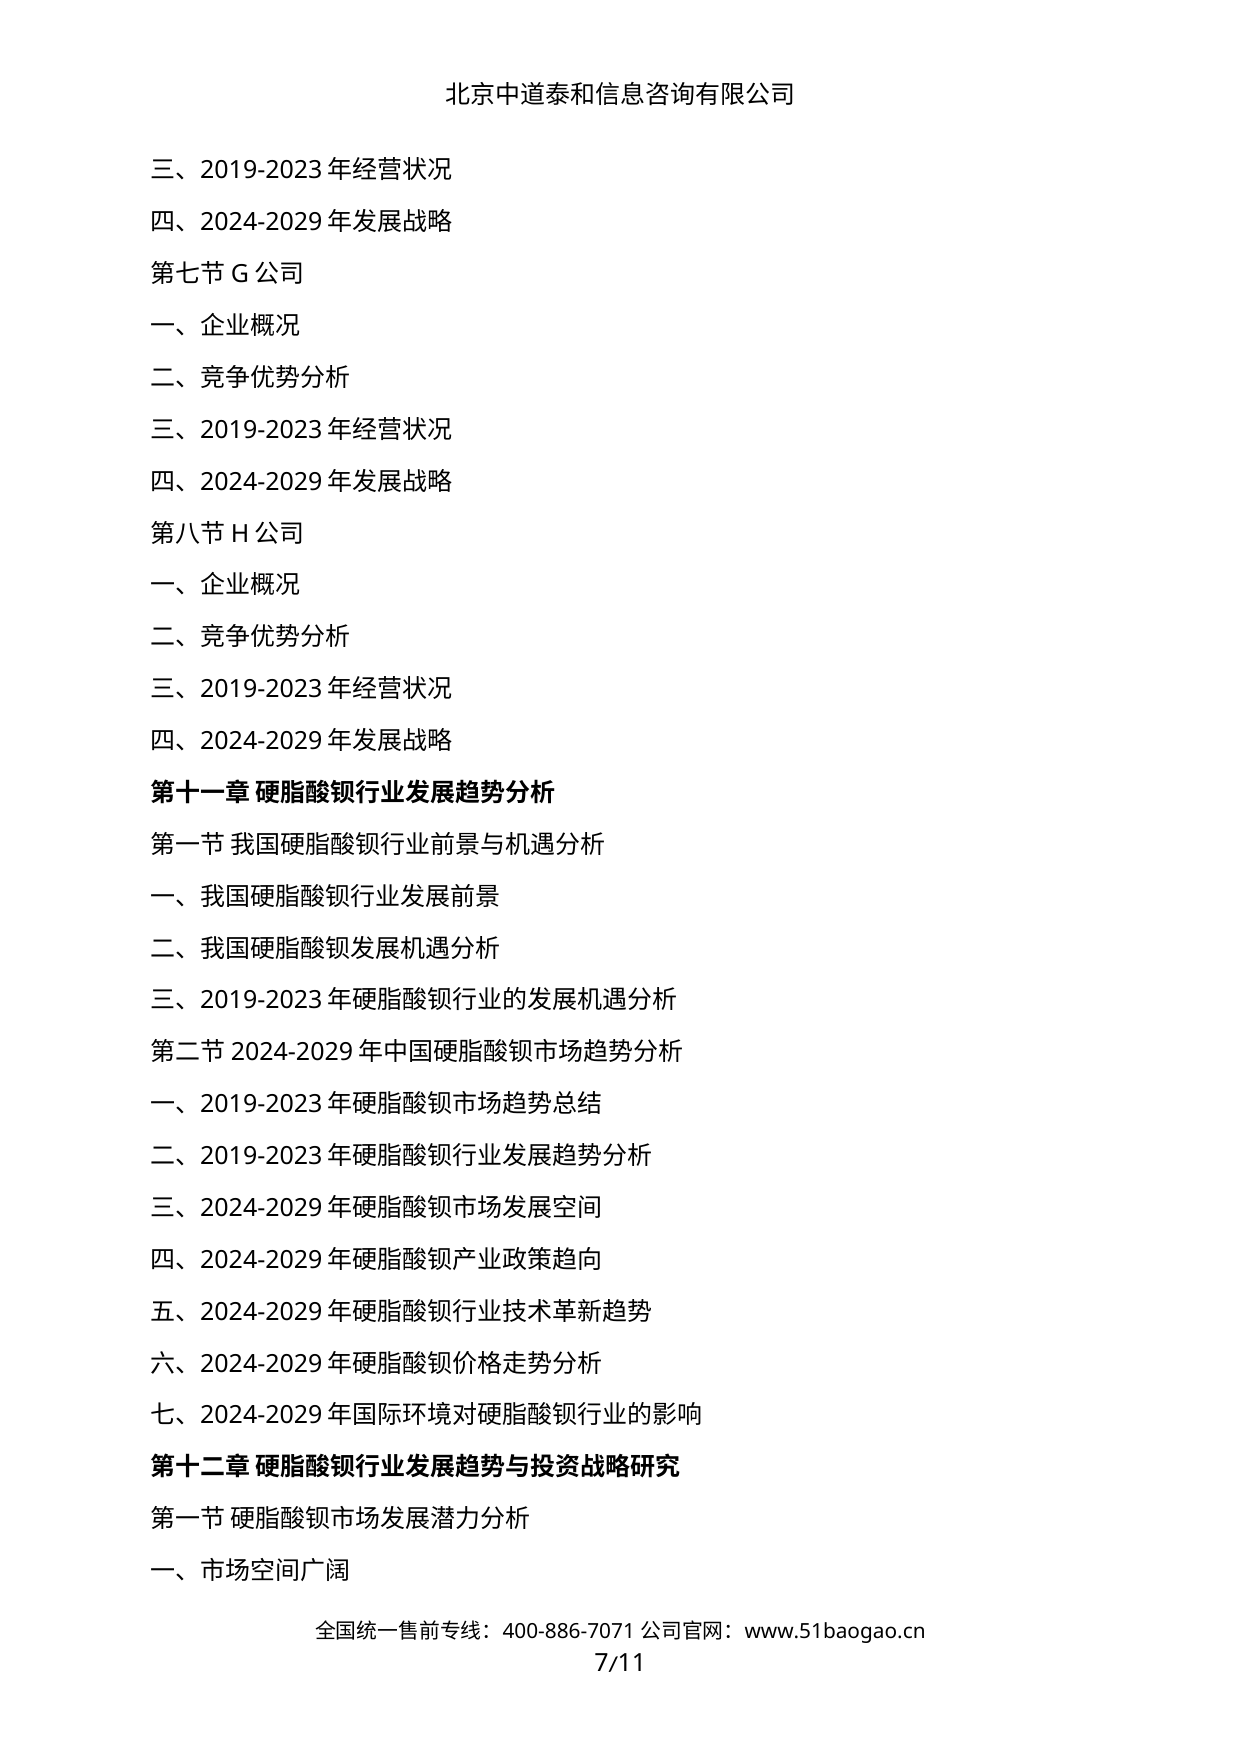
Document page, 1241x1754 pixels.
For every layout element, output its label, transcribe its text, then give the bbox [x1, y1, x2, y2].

text 三、2019-2023年经营状况 [150, 150, 1090, 186]
text 第八节 H公司 [150, 513, 1090, 549]
text 四、2024-2029年发展战略 [150, 721, 1090, 757]
text 第一节 我国硬脂酸钡行业前景与机遇分析 [150, 824, 1090, 861]
text 四、2024-2029年发展战略 [150, 202, 1090, 238]
text 五、2024-2029年硬脂酸钡行业技术革新趋势 [150, 1291, 1090, 1327]
text 七、2024-2029年国际环境对硬脂酸钡行业的影响 [150, 1395, 1090, 1431]
text 一、2019-2023年硬脂酸钡市场趋势总结 [150, 1084, 1090, 1120]
text 二、我国硬脂酸钡发展机遇分析 [150, 928, 1090, 964]
text 第十二章 硬脂酸钡行业发展趋势与投资战略研究 [150, 1447, 1090, 1483]
text 三、2019-2023年硬脂酸钡行业的发展机遇分析 [150, 980, 1090, 1016]
text 第二节 2024-2029年中国硬脂酸钡市场趋势分析 [150, 1032, 1090, 1068]
text 六、2024-2029年硬脂酸钡价格走势分析 [150, 1343, 1090, 1379]
text 第七节 G公司 [150, 254, 1090, 290]
text 二、竞争优势分析 [150, 617, 1090, 653]
text 第一节 硬脂酸钡市场发展潜力分析 [150, 1499, 1090, 1535]
text 二、竞争优势分析 [150, 357, 1090, 394]
text 四、2024-2029年硬脂酸钡产业政策趋向 [150, 1239, 1090, 1276]
text 二、2019-2023年硬脂酸钡行业发展趋势分析 [150, 1136, 1090, 1172]
text 三、2019-2023年经营状况 [150, 669, 1090, 705]
text 第十一章 硬脂酸钡行业发展趋势分析 [150, 772, 1090, 809]
text 一、企业概况 [150, 306, 1090, 342]
text 一、我国硬脂酸钡行业发展前景 [150, 876, 1090, 912]
text 一、市场空间广阔 [150, 1551, 1090, 1587]
text 三、2024-2029年硬脂酸钡市场发展空间 [150, 1187, 1090, 1224]
text 三、2019-2023年经营状况 [150, 409, 1090, 446]
text 四、2024-2029年发展战略 [150, 461, 1090, 497]
text 一、企业概况 [150, 565, 1090, 601]
